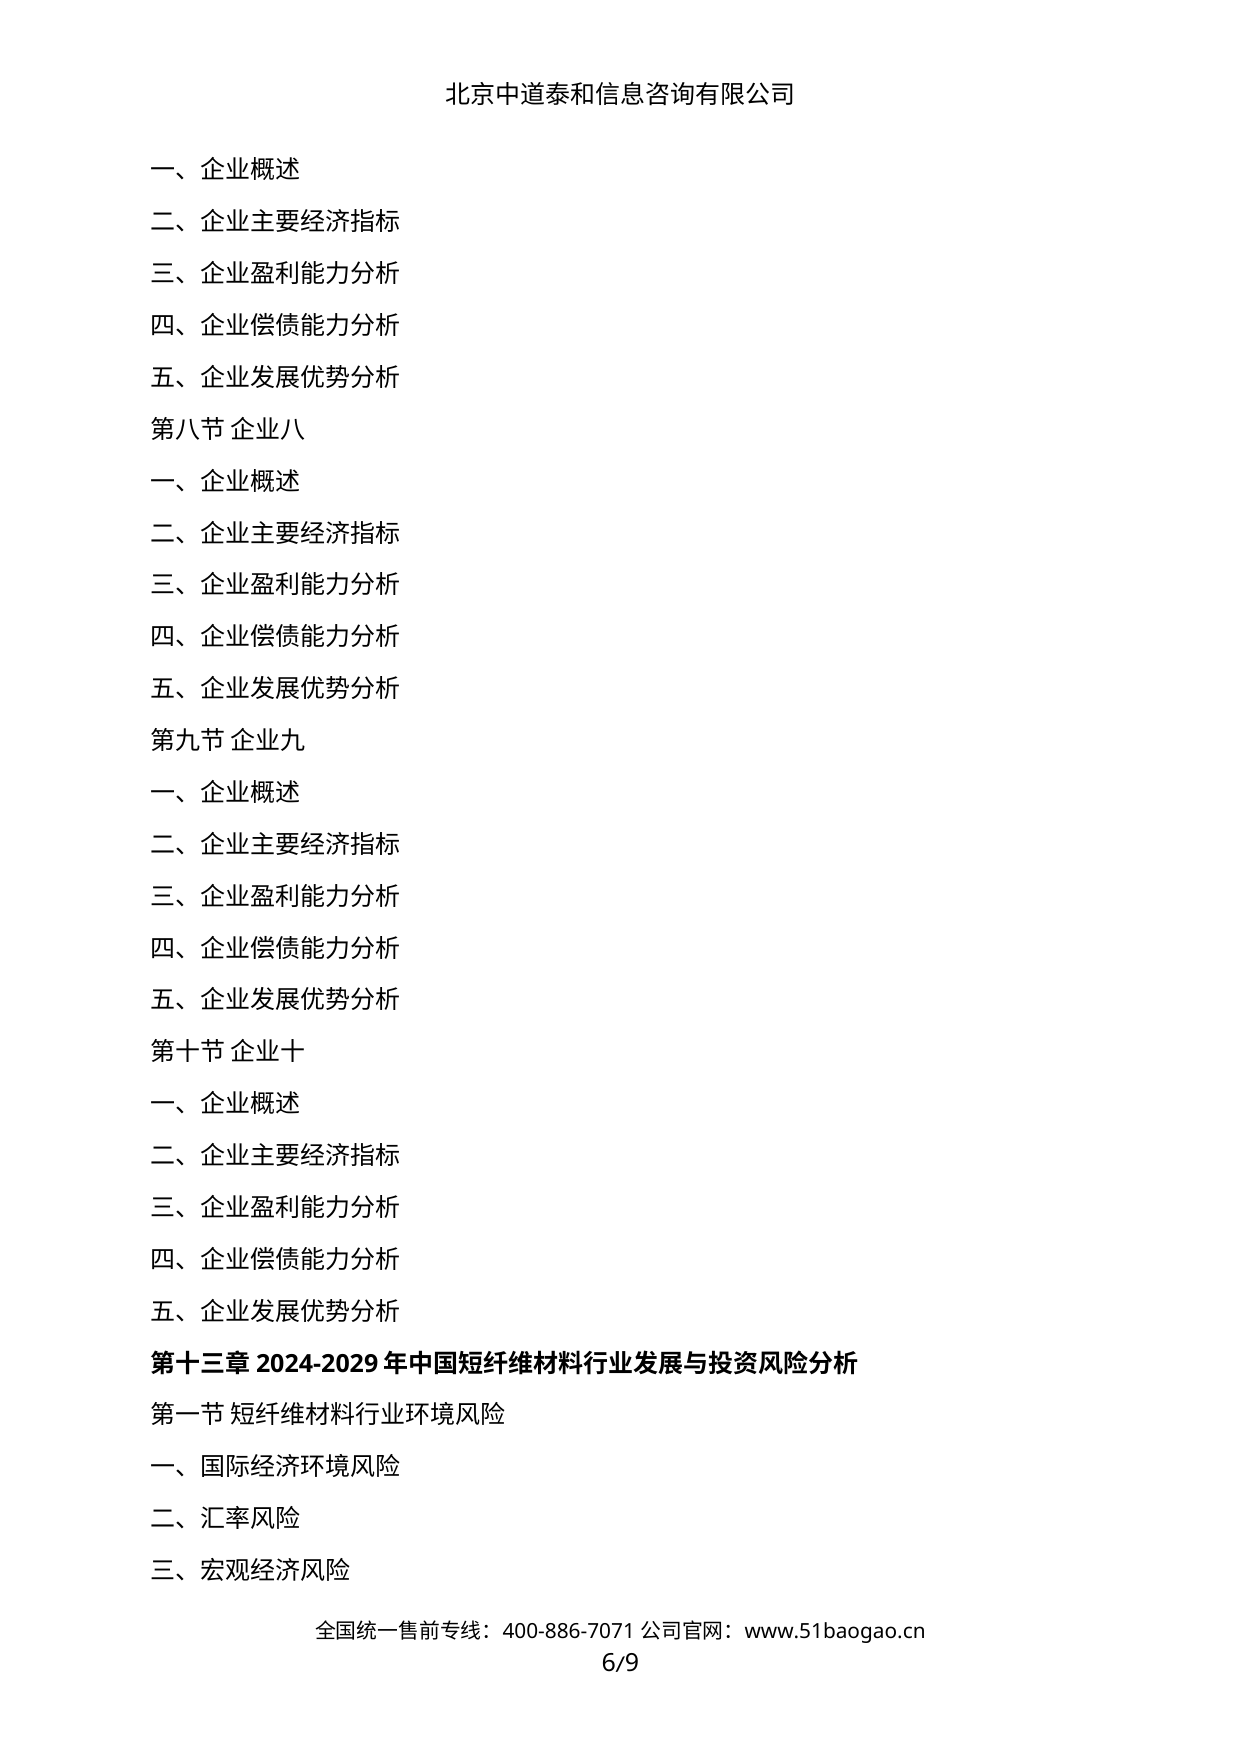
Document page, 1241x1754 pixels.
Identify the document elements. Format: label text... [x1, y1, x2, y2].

text 二、企业主要经济指标 [150, 513, 1090, 549]
text 一、国际经济环境风险 [150, 1447, 1090, 1483]
text 第十三章 2024-2029年中国短纤维材料行业发展与投资风险分析 [150, 1343, 1090, 1379]
text 五、企业发展优势分析 [150, 669, 1090, 705]
text 四、企业偿债能力分析 [150, 928, 1090, 964]
text 一、企业概述 [150, 150, 1090, 186]
text 一、企业概述 [150, 461, 1090, 497]
text 第八节 企业八 [150, 409, 1090, 446]
text 二、企业主要经济指标 [150, 824, 1090, 861]
text 二、企业主要经济指标 [150, 1136, 1090, 1172]
text 五、企业发展优势分析 [150, 980, 1090, 1016]
text 第一节 短纤维材料行业环境风险 [150, 1395, 1090, 1431]
text 三、企业盈利能力分析 [150, 254, 1090, 290]
text 四、企业偿债能力分析 [150, 1239, 1090, 1276]
text 三、企业盈利能力分析 [150, 1187, 1090, 1224]
text 三、企业盈利能力分析 [150, 876, 1090, 912]
text 四、企业偿债能力分析 [150, 617, 1090, 653]
text 一、企业概述 [150, 1084, 1090, 1120]
text 二、企业主要经济指标 [150, 202, 1090, 238]
text 二、汇率风险 [150, 1499, 1090, 1535]
text 五、企业发展优势分析 [150, 357, 1090, 394]
text 四、企业偿债能力分析 [150, 306, 1090, 342]
text 第九节 企业九 [150, 721, 1090, 757]
text 五、企业发展优势分析 [150, 1291, 1090, 1327]
text 第十节 企业十 [150, 1032, 1090, 1068]
text 三、企业盈利能力分析 [150, 565, 1090, 601]
text 一、企业概述 [150, 772, 1090, 809]
text 三、宏观经济风险 [150, 1551, 1090, 1587]
